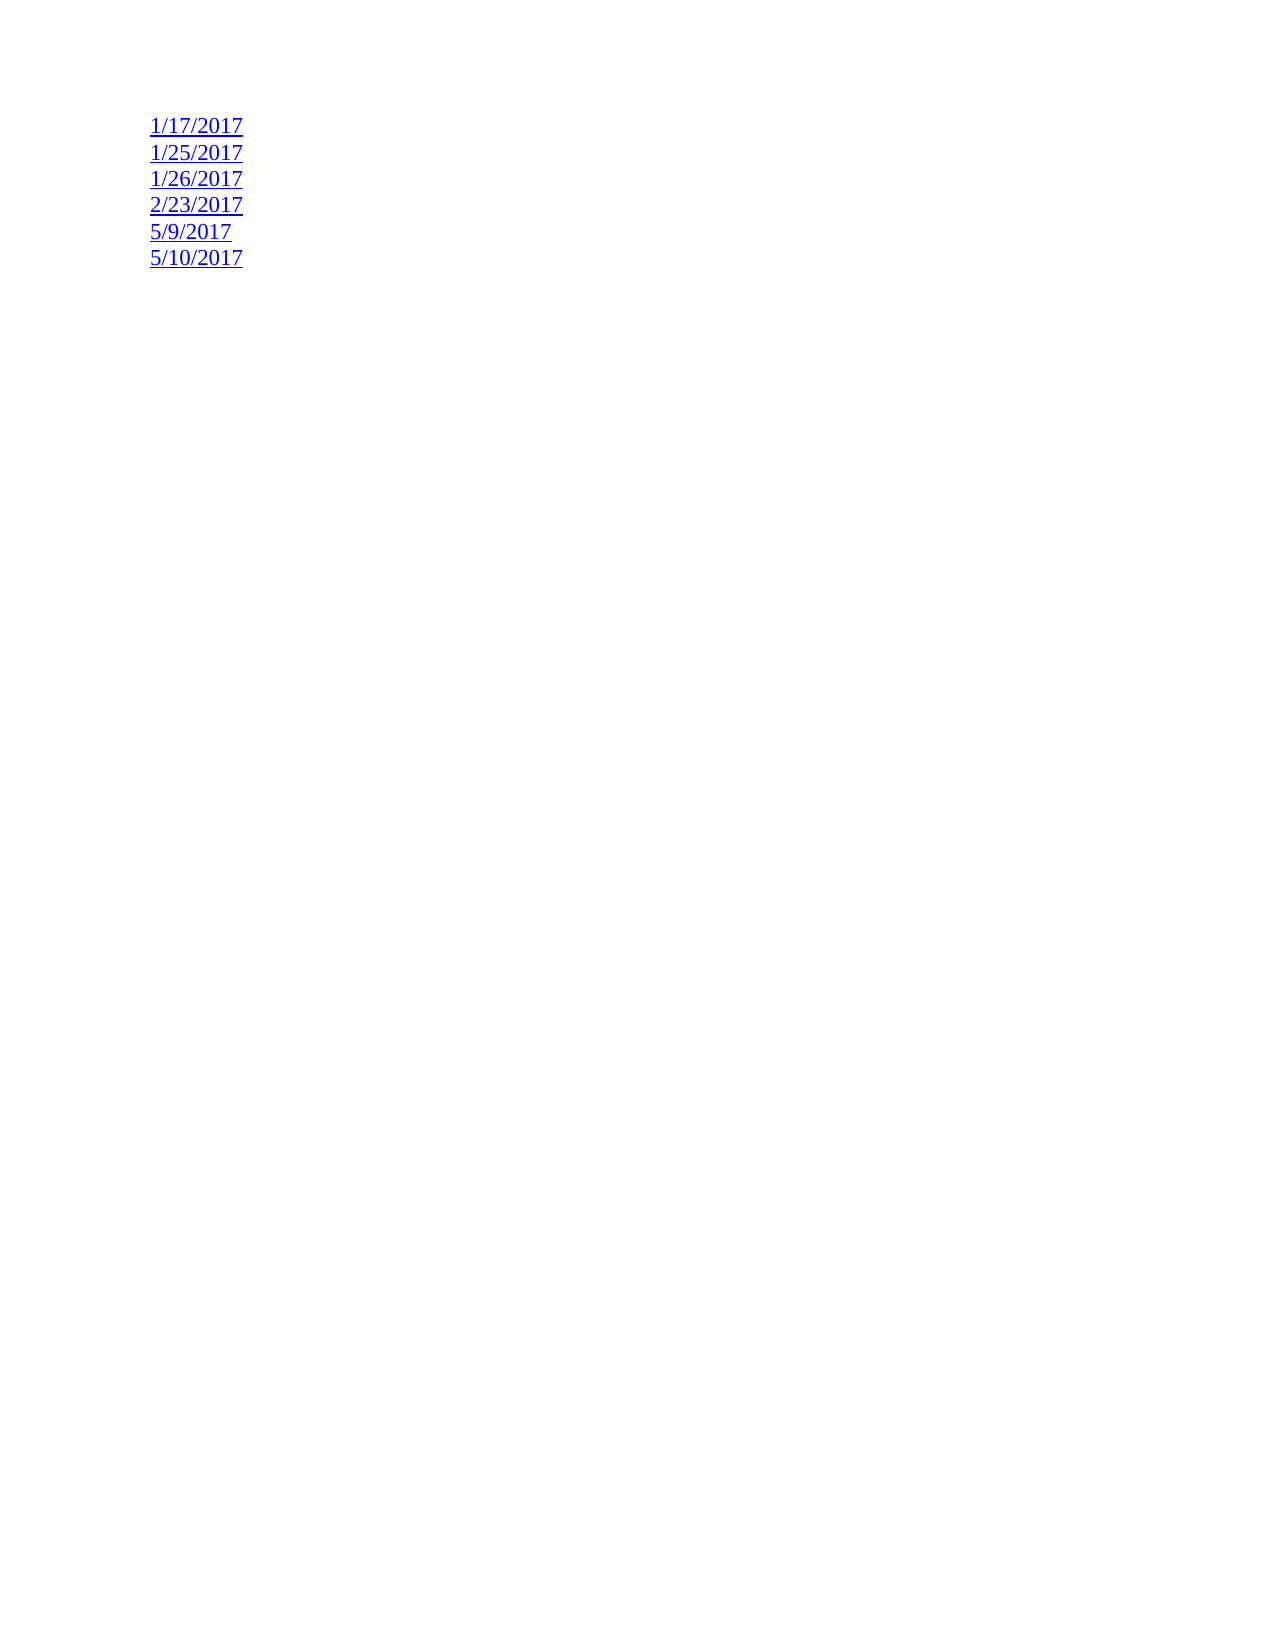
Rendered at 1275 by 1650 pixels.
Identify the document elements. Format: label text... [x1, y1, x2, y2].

text 5/9/2017 [150, 218, 1125, 244]
text 2/23/2017 [150, 192, 1125, 218]
text 1/25/2017 [150, 139, 1125, 165]
text 1/26/2017 [150, 165, 1125, 192]
text 5/10/2017 [150, 244, 1125, 271]
text 1/17/2017 [150, 112, 1125, 139]
